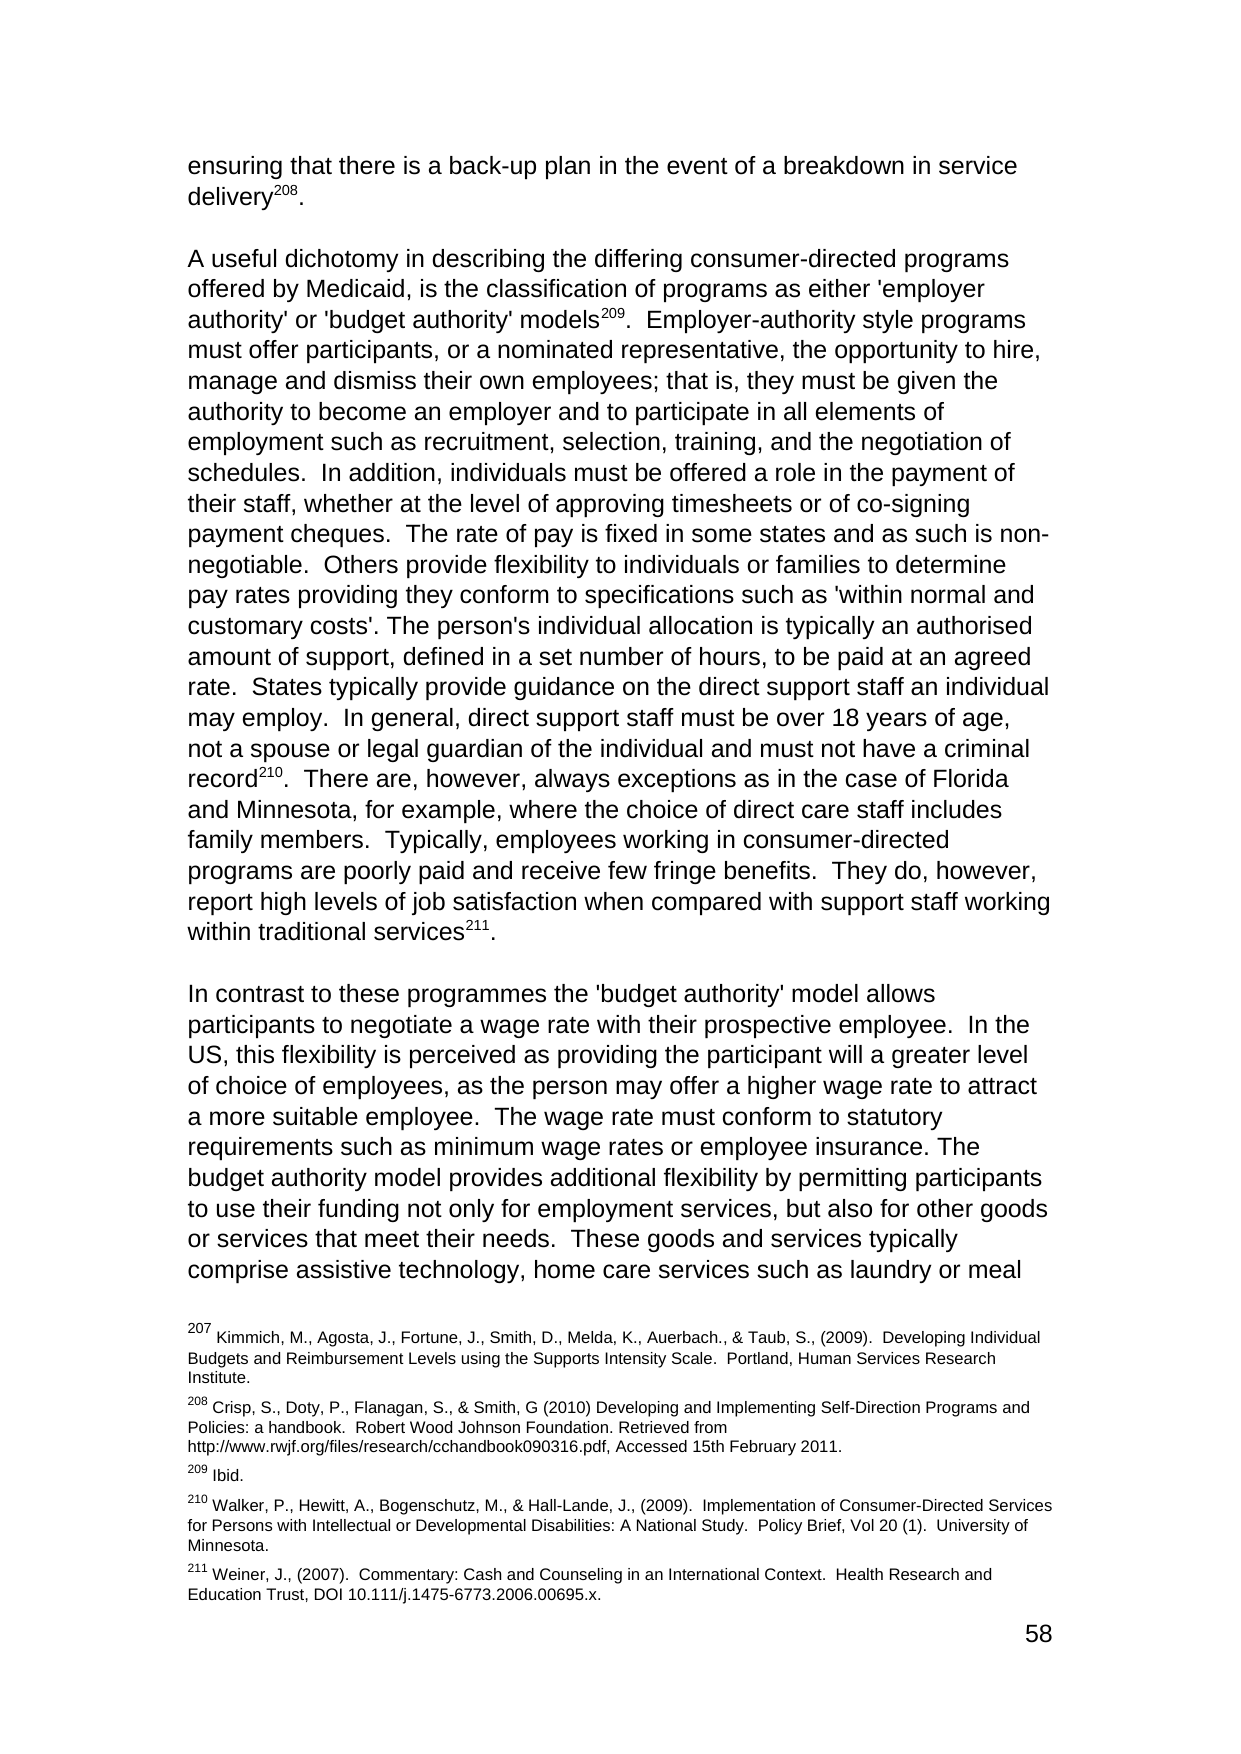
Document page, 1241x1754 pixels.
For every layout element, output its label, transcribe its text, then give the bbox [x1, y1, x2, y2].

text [187, 150, 1053, 211]
text A useful dichotomy in describing the differing consumer-directed programs offered by Medicaid, is the classification of programs as either 'employer authority' or 'budget authority' models. Employer-authority style programs must offer participants, or a nominated representative, the opportunity to hire, manage and dismiss their own employees; that is, they must be given the authority to become an employer and to participate in all elements of employment such as recruitment, selection, training, and the negotiation of schedules. In addition, individuals must be offered a role in the payment of their staff, whether at the level of approving timesheets or of co-signing payment cheques. The rate of pay is fixed in some states and as such is non-negotiable. Others provide flexibility to individuals or families to determine pay rates providing they conform to specifications such as 'within normal and customary costs'. The person's individual allocation is typically an authorised amount of support, defined in a set number of hours, to be paid at an agreed rate. States typically provide guidance on the direct support staff an individual may employ. In general, direct support staff must be over 18 years of age, not a spouse or legal guardian of the individual and must not have a criminal record. There are, however, always exceptions as in the case of and , for example, where the choice of direct care staff includes family members. Typically, employees working in consumer-directed programs are poorly paid and receive few fringe benefits. They do, however, report high levels of job satisfaction when compared with support staff working within traditional services. [187, 242, 1053, 947]
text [187, 978, 1053, 1284]
